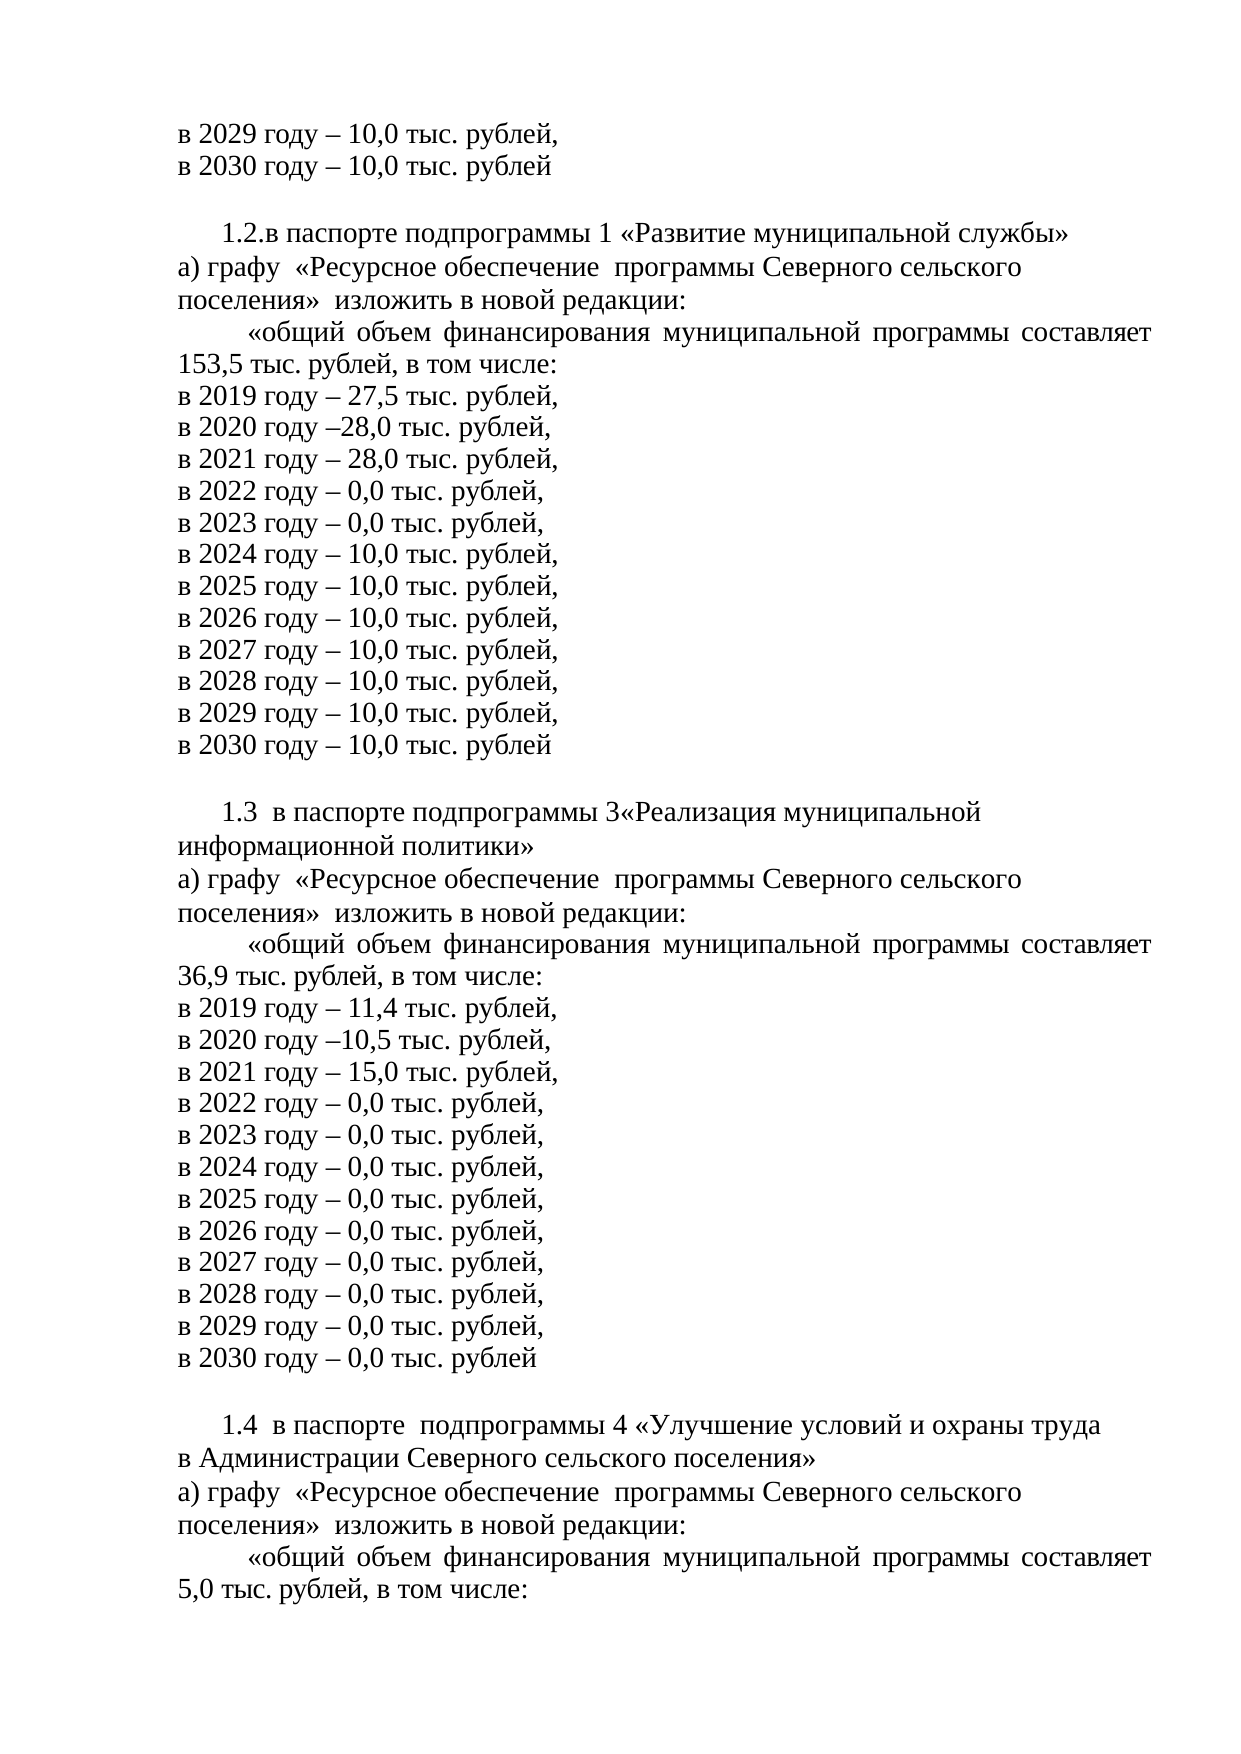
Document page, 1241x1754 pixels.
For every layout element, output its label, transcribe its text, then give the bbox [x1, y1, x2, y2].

text в 2028 году – 10,0 тыс. рублей, [177, 665, 1152, 697]
text в 2025 году – 0,0 тыс. рублей, [177, 1183, 1152, 1214]
text в 2029 году – 0,0 тыс. рублей, [177, 1310, 1152, 1342]
text в 2023 году – 0,0 тыс. рублей, [177, 507, 1152, 538]
text 1.2.в паспорте подпрограммы 1 «Развитие муниципальной службы» [177, 215, 1152, 249]
text «общий объем финансирования муниципальной программы составляет 36,9 тыс. рублей, в том числе: [177, 928, 1152, 992]
text в 2024 году – 10,0 тыс. рублей, [177, 538, 1152, 570]
text в 2030 году – 10,0 тыс. рублей [177, 150, 1152, 182]
text «общий объем финансирования муниципальной программы составляет 153,5 тыс. рублей, в том числе: [177, 316, 1152, 379]
text в 2020 году –28,0 тыс. рублей, [177, 411, 1152, 443]
text в 2024 году – 0,0 тыс. рублей, [177, 1151, 1152, 1183]
text в Администрации Северного сельского поселения» [177, 1440, 1152, 1474]
text «общий объем финансирования муниципальной программы составляет 5,0 тыс. рублей, в том числе: [177, 1541, 1152, 1605]
text в 2027 году – 10,0 тыс. рублей, [177, 634, 1152, 665]
text в 2026 году – 0,0 тыс. рублей, [177, 1214, 1152, 1246]
text в 2023 году – 0,0 тыс. рублей, [177, 1119, 1152, 1151]
text в 2027 году – 0,0 тыс. рублей, [177, 1246, 1152, 1278]
text в 2030 году – 0,0 тыс. рублей [177, 1342, 1152, 1373]
text в 2025 году – 10,0 тыс. рублей, [177, 570, 1152, 602]
text в 2022 году – 0,0 тыс. рублей, [177, 475, 1152, 507]
text информационной политики» [177, 828, 1152, 861]
text в 2021 году – 15,0 тыс. рублей, [177, 1056, 1152, 1087]
text в 2019 году – 11,4 тыс. рублей, [177, 992, 1152, 1024]
text в 2026 году – 10,0 тыс. рублей, [177, 602, 1152, 634]
text в 2030 году – 10,0 тыс. рублей [177, 729, 1152, 761]
text в 2029 году – 10,0 тыс. рублей, [177, 697, 1152, 729]
text в 2019 году – 27,5 тыс. рублей, [177, 379, 1152, 411]
text а) графу «Ресурсное обеспечение программы Северного сельского поселения» изложить в новой редакции: [177, 249, 1152, 316]
text в 2029 году – 10,0 тыс. рублей, [177, 118, 1152, 150]
text в 2020 году –10,5 тыс. рублей, [177, 1024, 1152, 1056]
text а) графу «Ресурсное обеспечение программы Северного сельского поселения» изложить в новой редакции: [177, 861, 1152, 928]
text 1.3 в паспорте подпрограммы 3«Реализация муниципальной [177, 794, 1152, 828]
text 1.4 в паспорте подпрограммы 4 «Улучшение условий и охраны труда [177, 1407, 1152, 1440]
text в 2028 году – 0,0 тыс. рублей, [177, 1278, 1152, 1310]
text в 2022 году – 0,0 тыс. рублей, [177, 1087, 1152, 1119]
text а) графу «Ресурсное обеспечение программы Северного сельского поселения» изложить в новой редакции: [177, 1474, 1152, 1541]
text в 2021 году – 28,0 тыс. рублей, [177, 443, 1152, 475]
